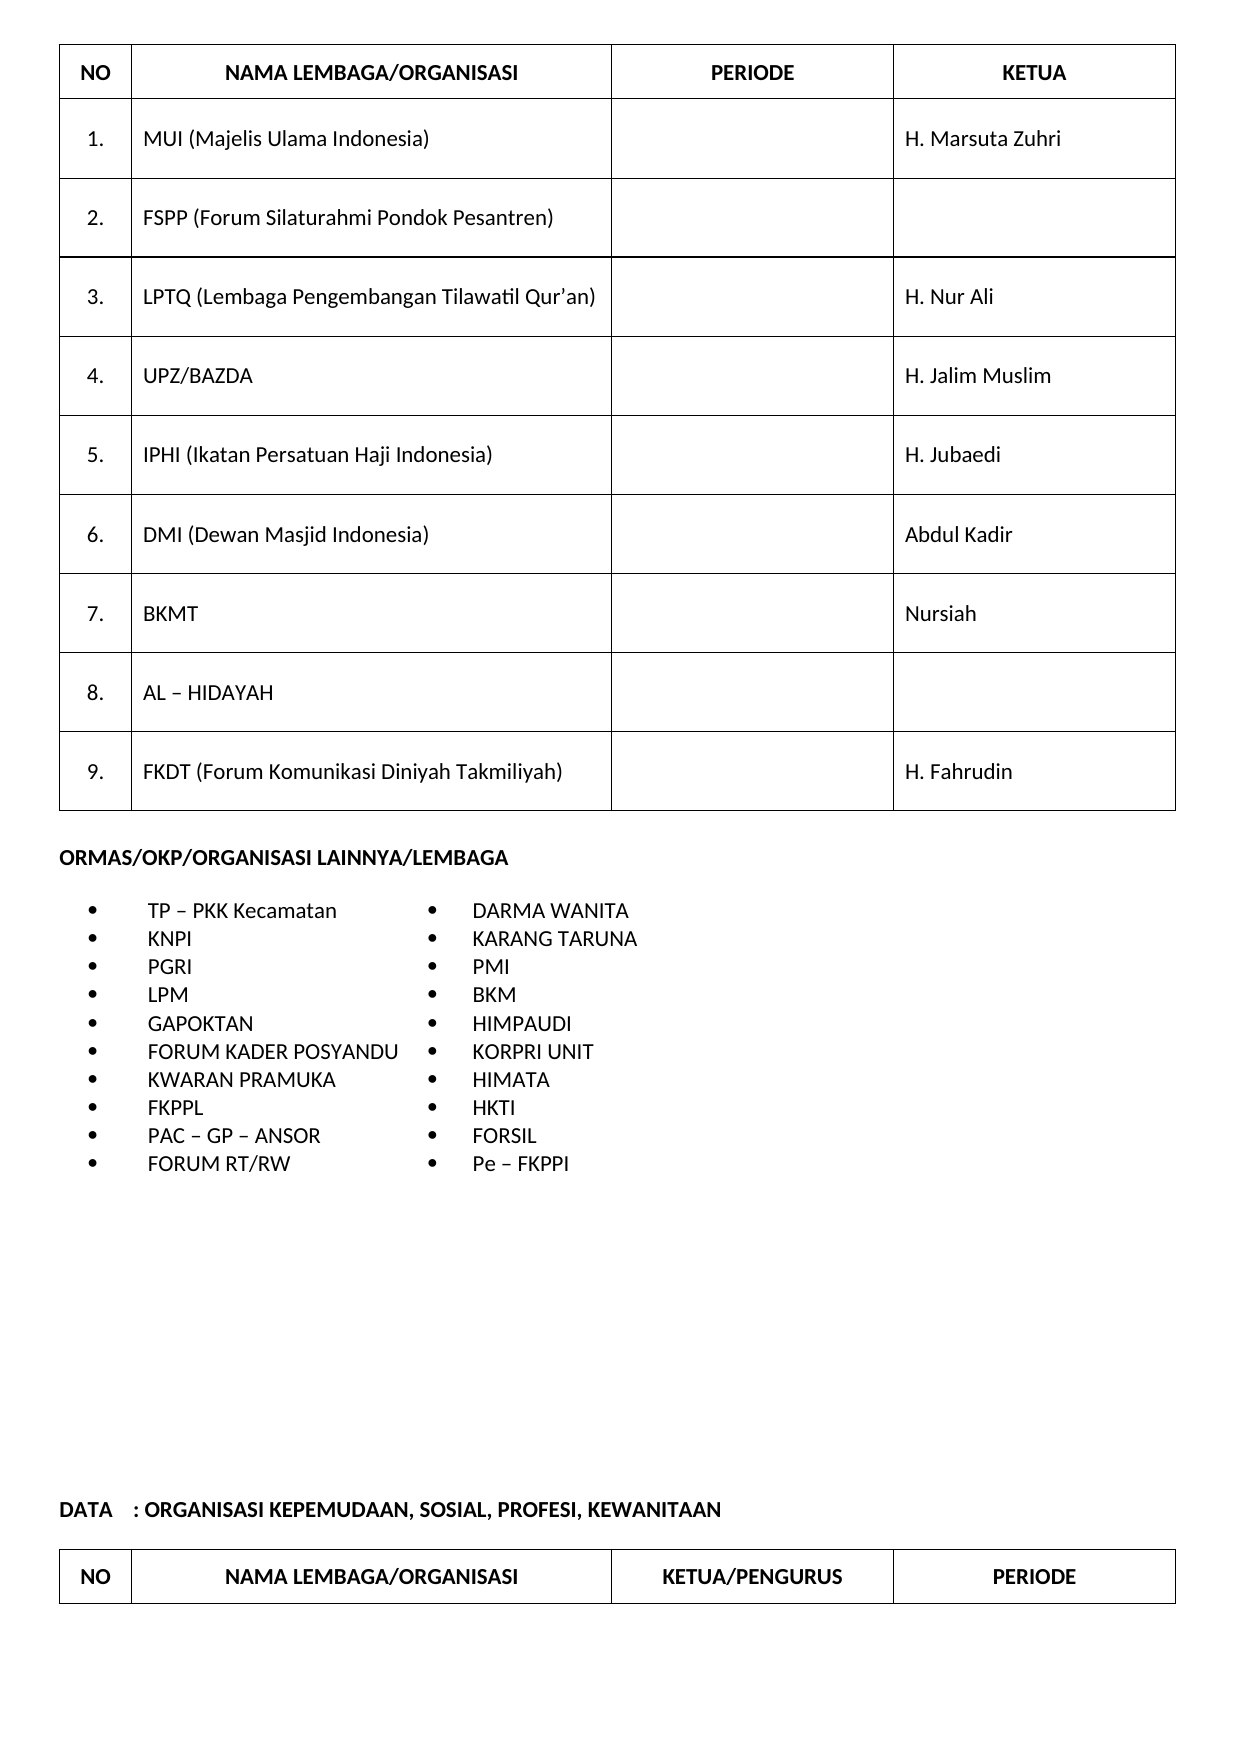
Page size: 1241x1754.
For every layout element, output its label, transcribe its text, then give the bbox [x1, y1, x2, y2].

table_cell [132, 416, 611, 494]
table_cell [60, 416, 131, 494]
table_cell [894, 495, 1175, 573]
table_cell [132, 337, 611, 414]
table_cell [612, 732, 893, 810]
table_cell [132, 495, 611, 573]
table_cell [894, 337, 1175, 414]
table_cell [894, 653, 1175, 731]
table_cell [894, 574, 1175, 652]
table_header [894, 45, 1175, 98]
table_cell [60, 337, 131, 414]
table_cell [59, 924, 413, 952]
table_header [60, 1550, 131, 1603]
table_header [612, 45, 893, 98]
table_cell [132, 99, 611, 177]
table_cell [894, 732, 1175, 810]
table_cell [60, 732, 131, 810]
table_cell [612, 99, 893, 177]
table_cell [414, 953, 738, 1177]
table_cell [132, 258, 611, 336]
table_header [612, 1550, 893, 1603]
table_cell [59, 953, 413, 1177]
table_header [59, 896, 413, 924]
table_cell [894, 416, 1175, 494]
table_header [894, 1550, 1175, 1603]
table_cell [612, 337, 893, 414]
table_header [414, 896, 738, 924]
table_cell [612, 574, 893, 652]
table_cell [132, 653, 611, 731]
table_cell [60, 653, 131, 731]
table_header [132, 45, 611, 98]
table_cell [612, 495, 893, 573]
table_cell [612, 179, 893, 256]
text DATA : ORGANISASI KEPEMUDAAN, SOSIAL, PROFESI, KEWANITAAN [59, 1496, 1181, 1523]
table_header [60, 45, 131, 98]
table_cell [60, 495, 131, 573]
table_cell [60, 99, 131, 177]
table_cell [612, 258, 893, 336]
text ORMAS/OKP/ORGANISASI LAINNYA/LEMBAGA [59, 843, 1181, 871]
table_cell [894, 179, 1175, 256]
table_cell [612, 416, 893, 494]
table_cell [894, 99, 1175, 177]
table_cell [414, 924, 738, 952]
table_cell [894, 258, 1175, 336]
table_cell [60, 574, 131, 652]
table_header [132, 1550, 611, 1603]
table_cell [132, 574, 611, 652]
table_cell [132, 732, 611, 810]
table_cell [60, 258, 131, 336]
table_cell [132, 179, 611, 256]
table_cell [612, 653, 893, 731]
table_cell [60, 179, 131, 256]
